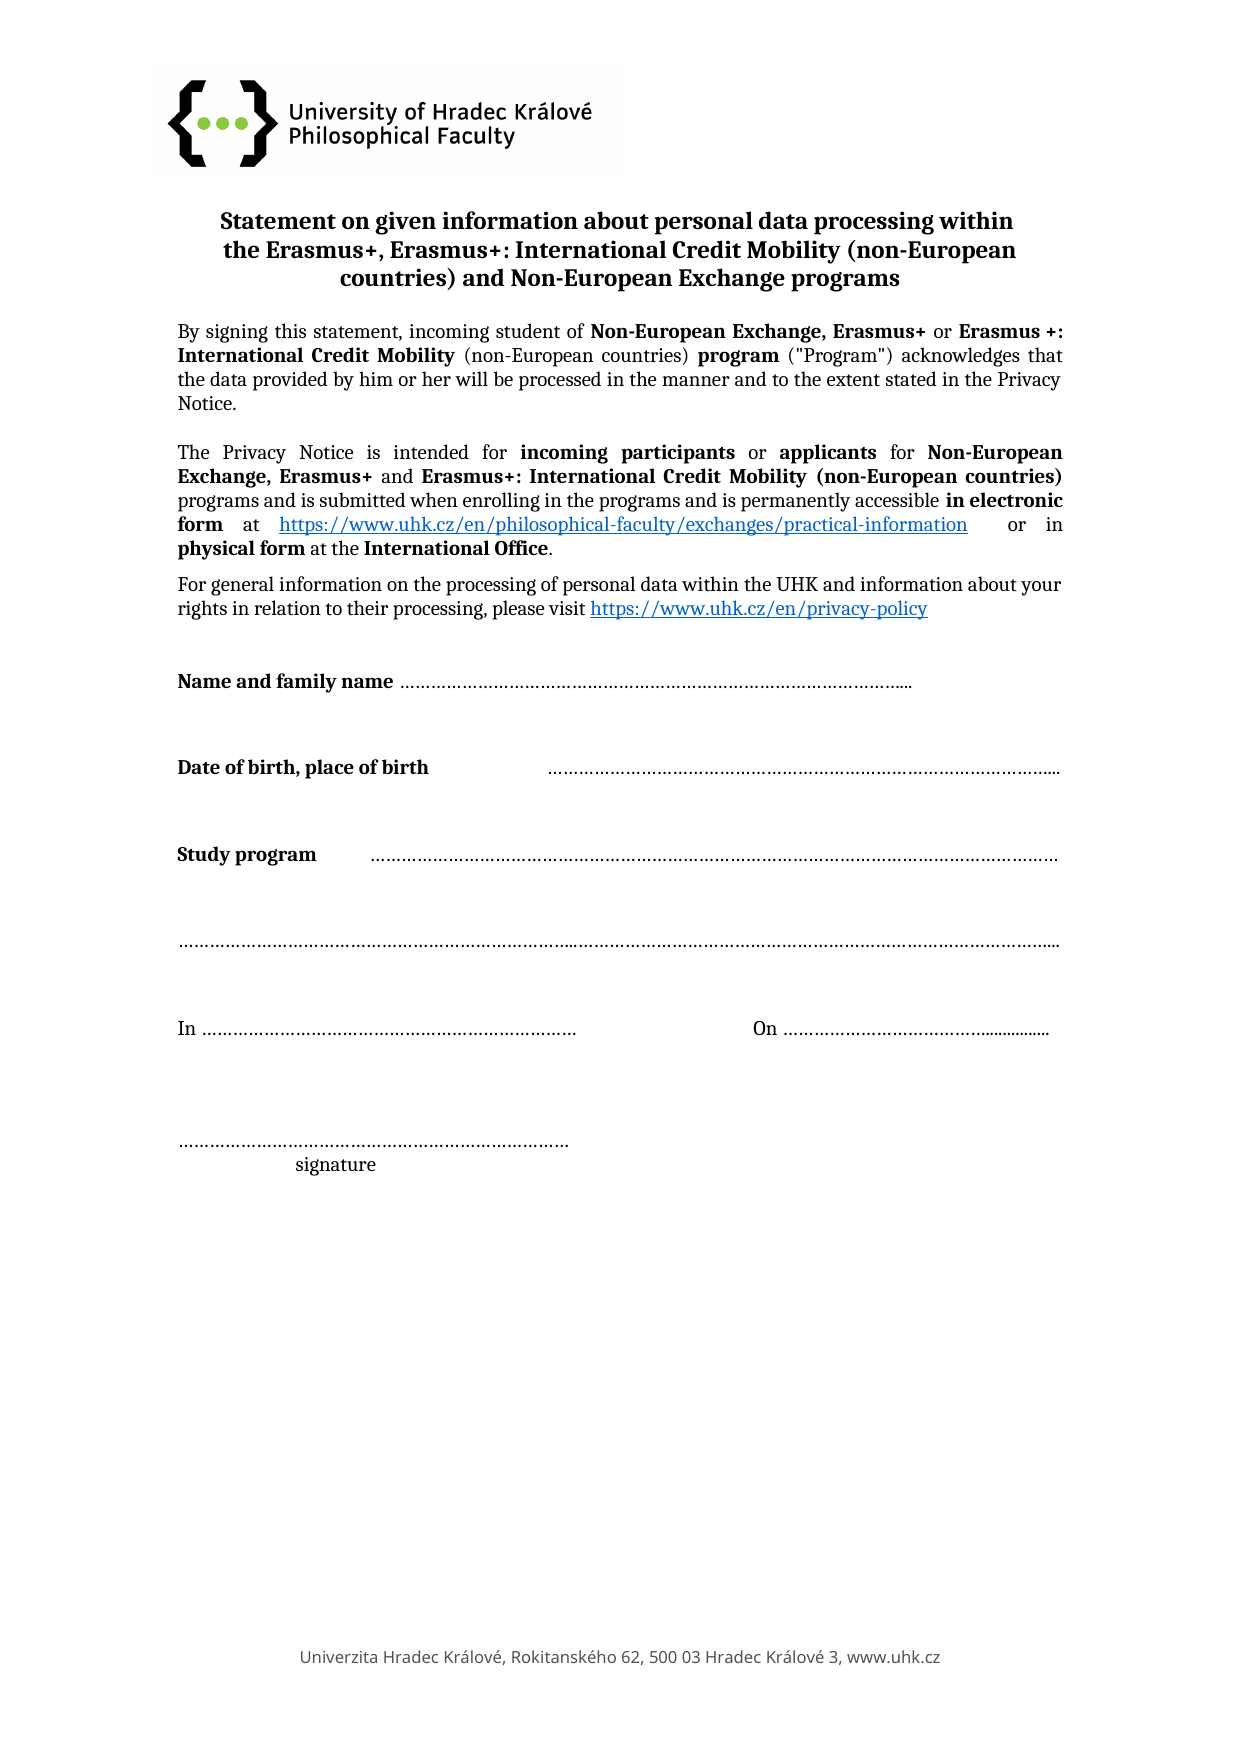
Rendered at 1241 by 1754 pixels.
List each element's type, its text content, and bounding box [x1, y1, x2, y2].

text In ……………………………………………………………… On …………………………………............... [177, 1015, 1063, 1041]
text signature [295, 1152, 1063, 1176]
text Name and family name ……………………………………………………………………………………... [177, 669, 1063, 693]
text ………………………………………………………………… [177, 1128, 1063, 1152]
text Statement on given information about personal data processing within the Erasmus+, Erasmus+: International Credit Mobility (non-European countries) and Non-European Exchange programs [177, 207, 1063, 293]
text By signing this statement, incoming student of Non-European Exchange, Erasmus+ or Erasmus +: International Credit Mobility (non-European countries) program ("Program") acknowledges that the data provided by him or her will be processed in the manner and to the extent stated in the Privacy Notice. [177, 318, 1063, 415]
text For general information on the processing of personal data within the UHK and information about your rights in relation to their processing, please visit https://www.uhk.cz/en/privacy-policy [177, 573, 1063, 621]
text The Privacy Notice is intended for incoming participants or applicants for Non-European Exchange, Erasmus+ and Erasmus+: International Credit Mobility (non-European countries) programs and is submitted when enrolling in the programs and is permanently accessible in electronic form at https://www.uhk.cz/en/philosophical-faculty/exchanges/practical-information or in physical form at the International Office. [177, 440, 1063, 560]
text Study program …………………………………………………………………………………………………………………… [177, 842, 1063, 866]
text …………………………………………………………………..………………………………………………………………………………... [177, 929, 1063, 953]
text Date of birth, place of birth ……………………………………………………………………………………... [177, 756, 1063, 780]
